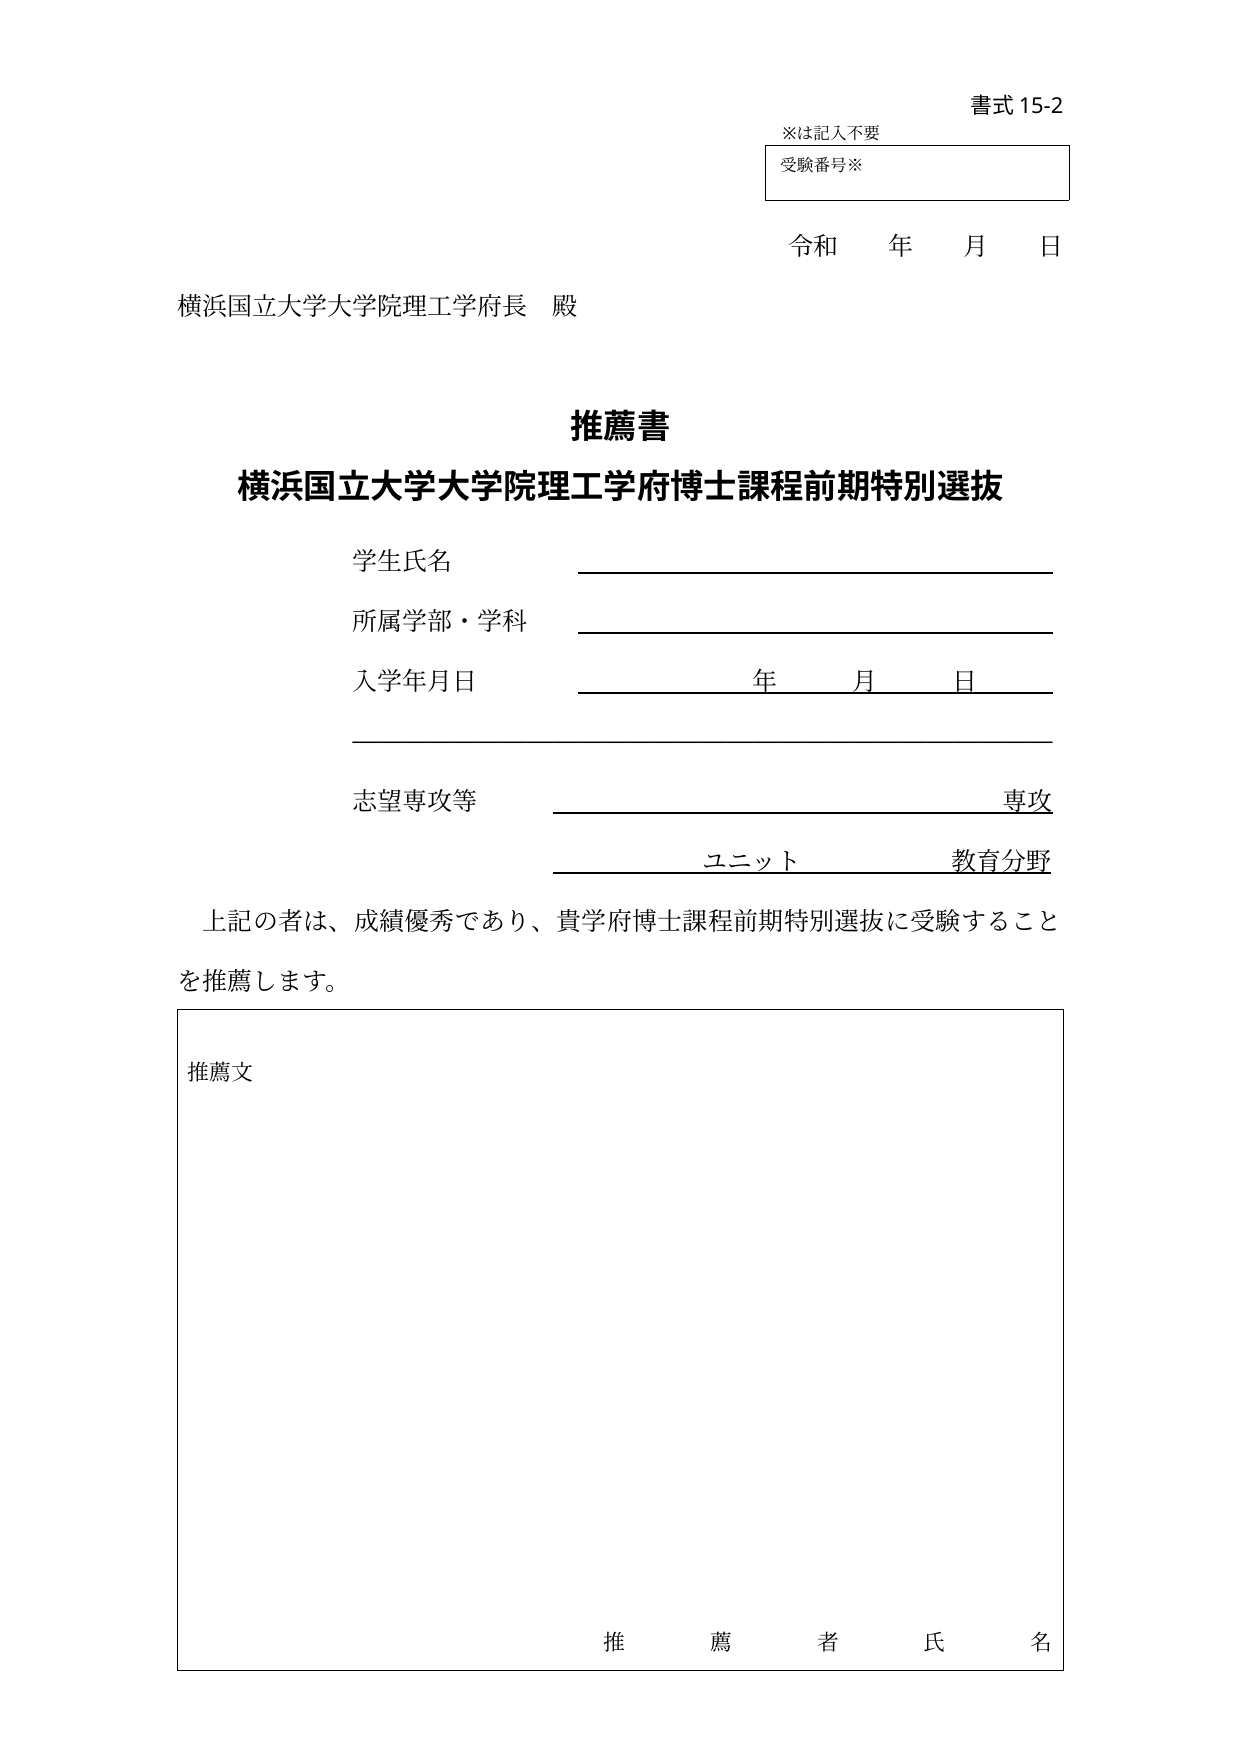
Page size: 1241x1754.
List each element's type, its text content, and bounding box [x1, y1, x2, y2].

text 所属学部・学科 [177, 589, 1063, 649]
text 入学年月日 年 月 日 [177, 649, 1063, 709]
text 横浜国立大学大学院理工学府長 殿 [177, 274, 1063, 334]
text 推薦書 [177, 394, 1063, 454]
text ―――――――――――――――――――――――――――― [177, 709, 1063, 769]
text 学生氏名 [177, 529, 1063, 589]
table_header 推薦文 推薦者氏名 印 所属・職名等 [178, 1010, 1063, 1670]
text 横浜国立大学大学院理工学府博士課程前期特別選抜 [177, 454, 1063, 514]
text 志望専攻等 専攻 [177, 769, 1063, 829]
text 上記の者は、成績優秀であり、貴学府博士課程前期特別選抜に受験することを推薦します。 [177, 889, 1063, 1009]
text 令和 年 月 日 [177, 214, 1063, 274]
text ユニット 教育分野 [177, 829, 1063, 889]
